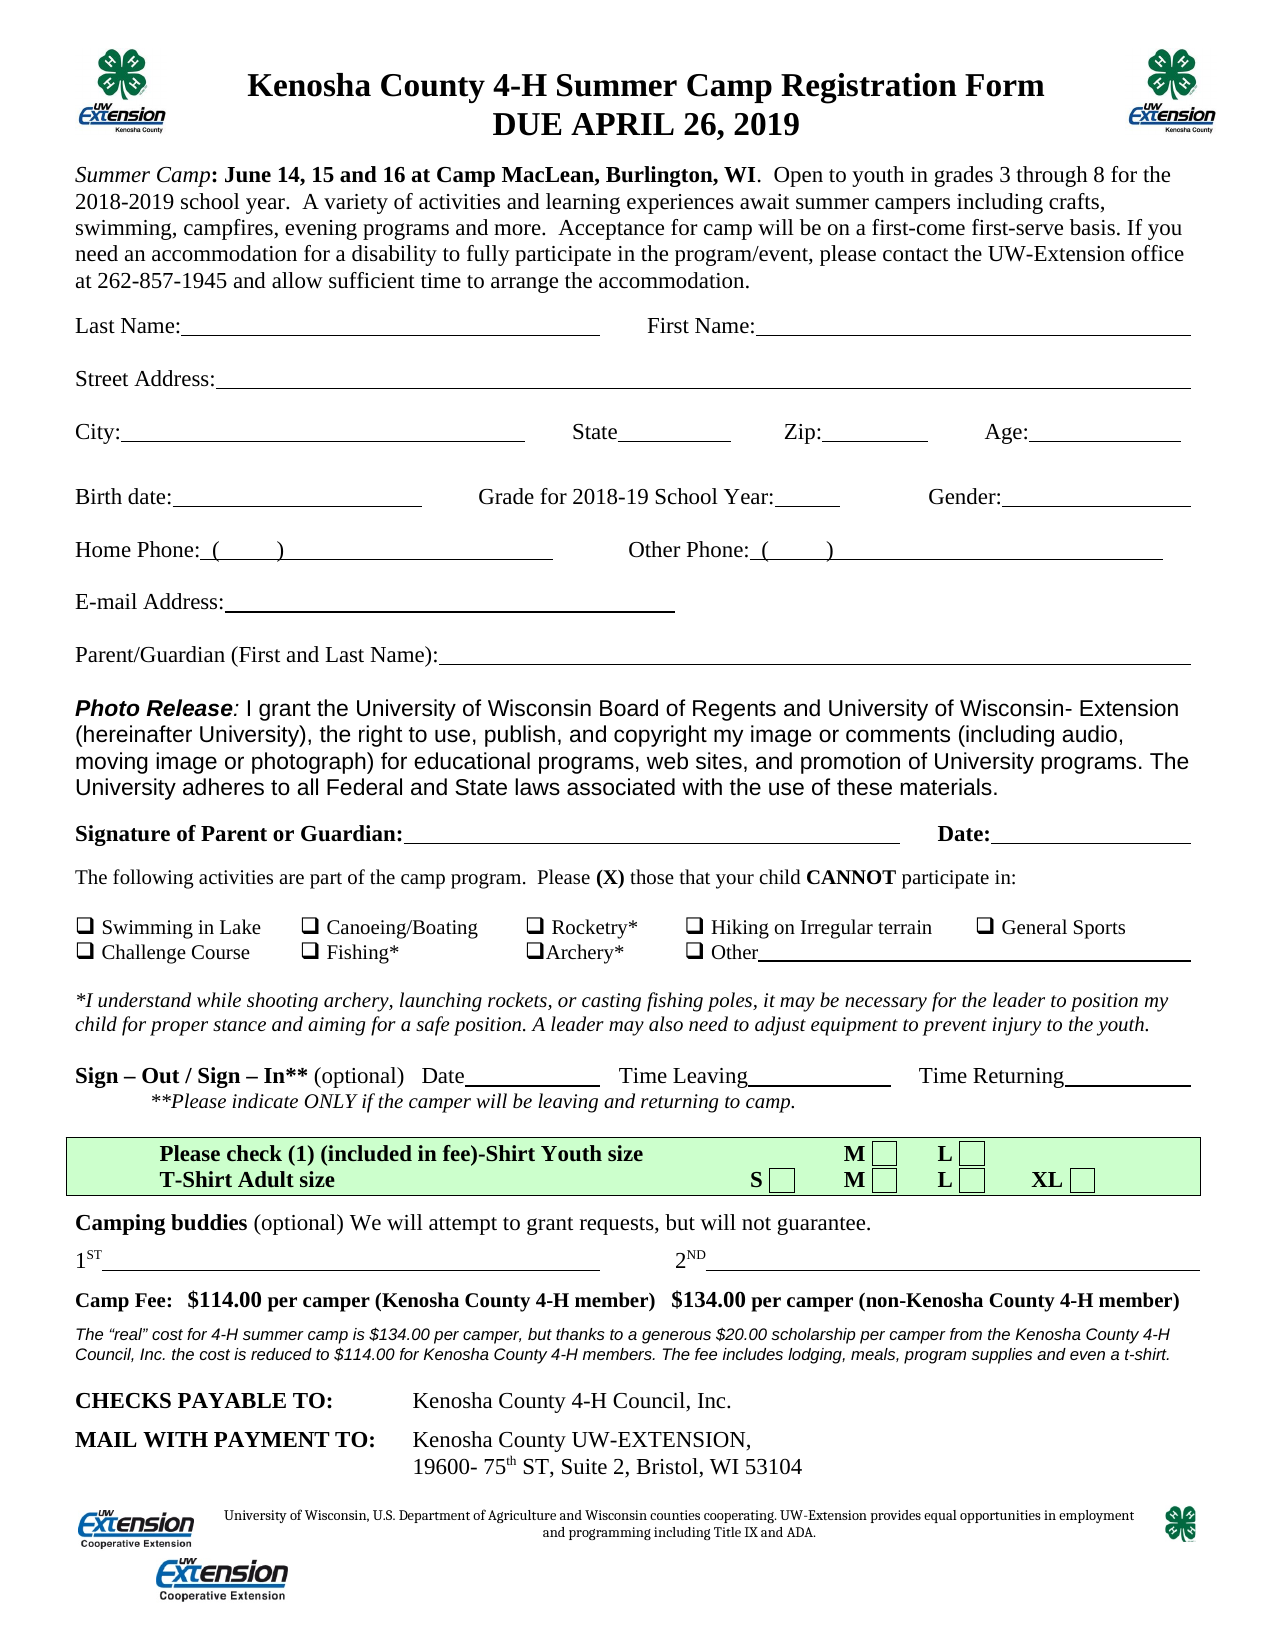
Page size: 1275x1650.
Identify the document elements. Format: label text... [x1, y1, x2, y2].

text Street Address: [75, 365, 1200, 391]
text DUE APRIL 26, 2019 [75, 104, 1200, 142]
text *I understand while shooting archery, launching rockets, or casting fishing poles, it may be necessary for the leader to position my child for proper stance and aiming for a safe position. A leader may also need to adjust equipment to prevent injury to the youth. [75, 988, 1200, 1036]
picture [78, 1510, 194, 1551]
picture [156, 1558, 288, 1604]
text 19600- 75th ST, Suite 2, Bristol, WI 53104 [75, 1453, 1200, 1479]
text Swimming in Lake Canoeing/Boating Rocketry* Hiking on Irregular terrain General Sports [75, 889, 1200, 940]
picture [1125, 48, 1218, 135]
text Home Phone: ( ) Other Phone: ( ) [75, 536, 1200, 562]
text Sign – Out / Sign – In** (optional) Date Time Leaving Time Returning [75, 1063, 1200, 1089]
text Summer Camp: June 14, 15 and 16 at Camp MacLean, Burlington, WI. Open to youth in grades 3 through 8 for the 2018-2019 school year. A variety of activities and learning experiences await summer campers including crafts, swimming, campfires, evening programs and more. Acceptance for camp will be on a first-come first-serve basis. If you need an accommodation for a disability to fully participate in the program/event, please contact the UW-Extension office at 262-857-1945 and allow sufficient time to arrange the accommodation. [75, 142, 1200, 293]
text Photo Release: I grant the University of Wisconsin Board of Regents and University of Wisconsin‐ Extension (hereinafter University), the right to use, publish, and copyright my image or comments (including audio, moving image or photograph) for educational programs, web sites, and promotion of University programs. The University adheres to all Federal and State laws associated with the use of these materials. [75, 694, 1200, 801]
text Birth date: Grade for 2018-19 School Year: Gender: [75, 483, 1200, 509]
text Camping buddies (optional) We will attempt to grant requests, but will not guarantee. [75, 1208, 1200, 1235]
text Kenosha County 4-H Summer Camp Registration Form [168, 66, 1125, 104]
text Challenge Course Fishing* Archery* Other [75, 940, 1200, 964]
picture [75, 48, 168, 135]
text E-mail Address: [75, 588, 1200, 615]
text 1ST 2ND [75, 1247, 1200, 1274]
text Parent/Guardian (First and Last Name): [75, 641, 1200, 667]
picture [1164, 1505, 1195, 1540]
text Camp Fee: $114.00 per camper (Kenosha County 4-H member) $134.00 per camper (non-Kenosha County 4-H member) [75, 1286, 1200, 1313]
table_header University of Wisconsin, U.S. Department of Agriculture and Wisconsin counties cooperating. UW-Extension provides equal opportunities in employment and programming including Title IX and ADA. [78, 1503, 1203, 1603]
text City: State Zip: Age: [75, 418, 1200, 444]
text Please check (1) (included in fee)-Shirt Youth size M L [67, 1138, 1200, 1163]
text The following activities are part of the camp program. Please (X) those that your child CANNOT participate in: [75, 865, 1200, 889]
text T-Shirt Adult size S M L XL [67, 1163, 1200, 1195]
text Last Name: First Name: [75, 312, 1200, 339]
text Signature of Parent or Guardian: Date: [75, 820, 1200, 846]
text MAIL WITH PAYMENT TO: Kenosha County UW-EXTENSION, [75, 1426, 1200, 1453]
text The “real” cost for 4-H summer camp is $134.00 per camper, but thanks to a generous $20.00 scholarship per camper from the Kenosha County 4-H Council, Inc. the cost is reduced to $114.00 for Kenosha County 4-H members. The fee includes lodging, meals, program supplies and even a t-shirt. [75, 1325, 1200, 1363]
text CHECKS PAYABLE TO: Kenosha County 4-H Council, Inc. [75, 1363, 1200, 1414]
text **Please indicate ONLY if the camper will be leaving and returning to camp. [75, 1089, 1200, 1113]
